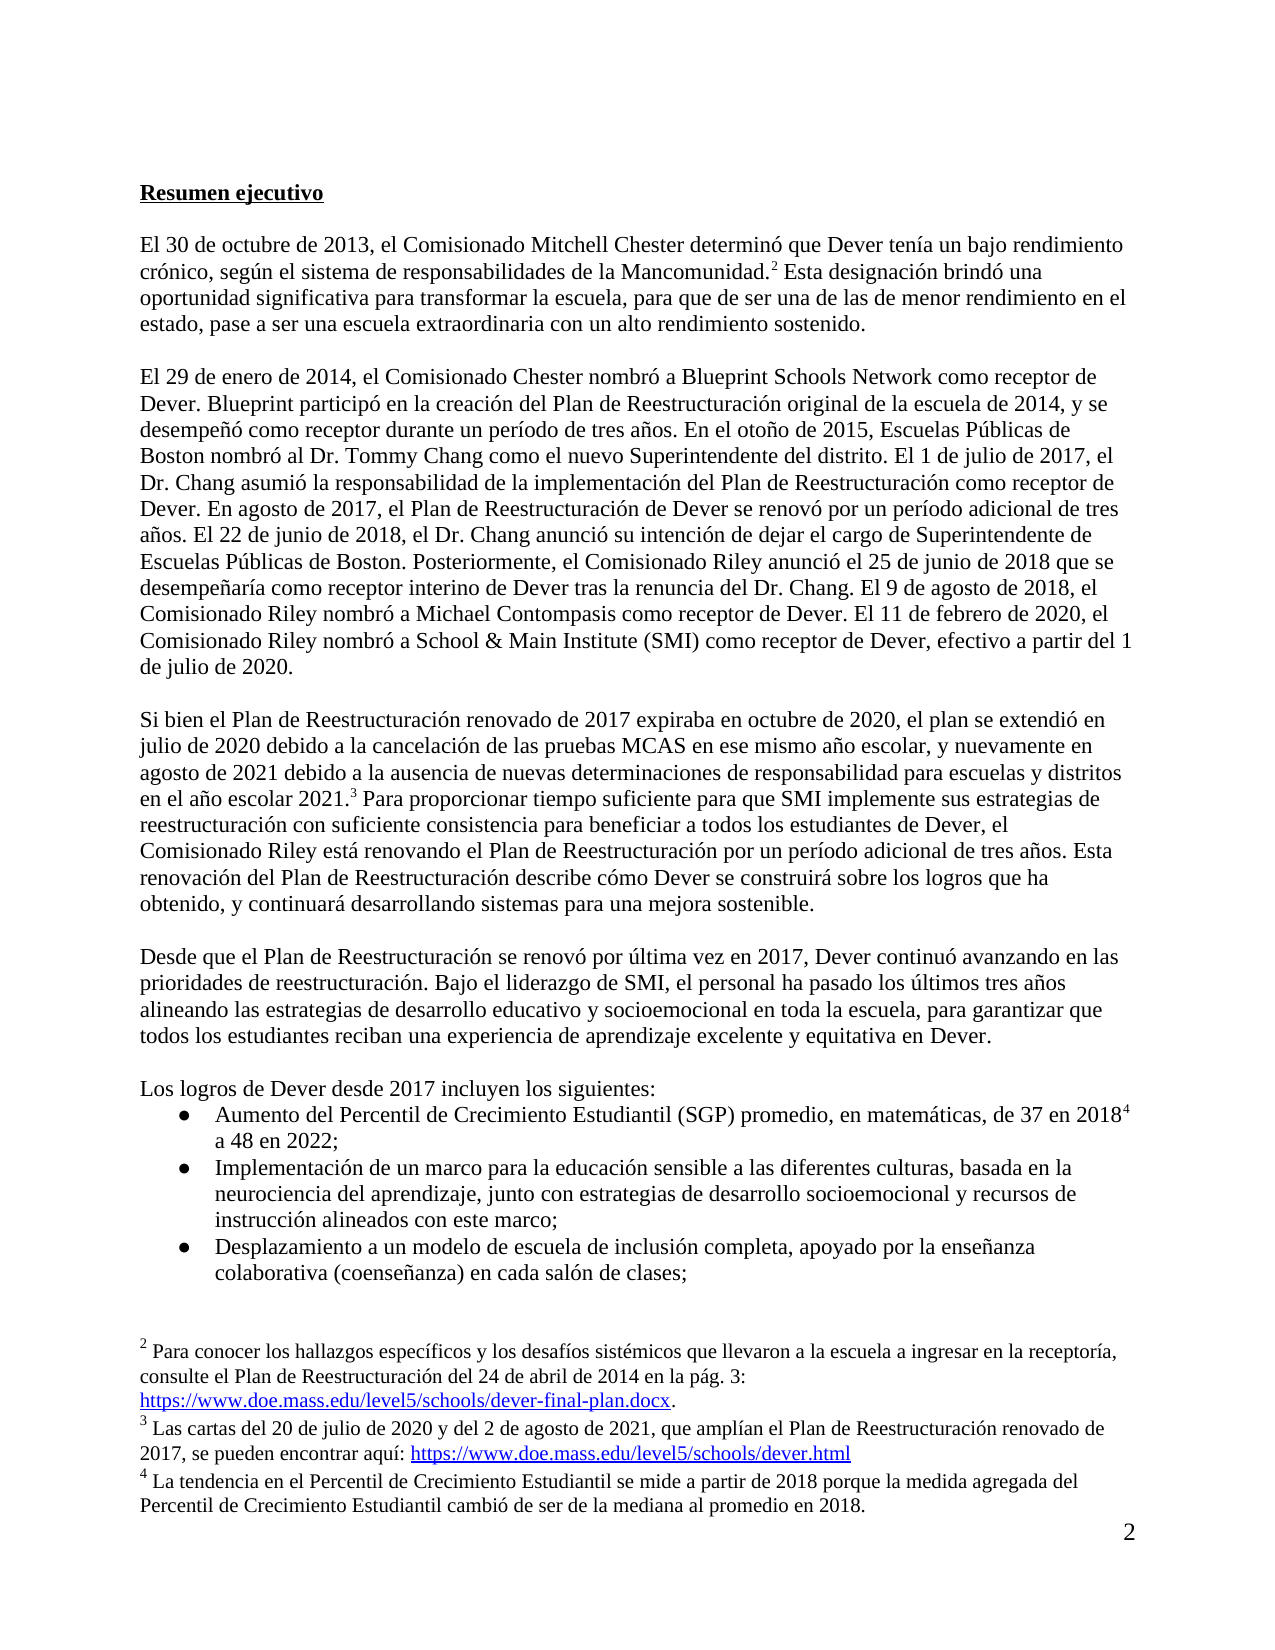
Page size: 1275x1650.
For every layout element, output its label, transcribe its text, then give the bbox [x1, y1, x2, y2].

list Aumento del Percentil de Crecimiento Estudiantil (SGP) promedio, en matemáticas, de 37 en 2018 a 48 en 2022; [177, 1101, 1135, 1154]
text El 30 de octubre de 2013, el Comisionado Mitchell Chester determinó que Dever tenía un bajo rendimiento crónico, según el sistema de responsabilidades de la Mancomunidad. Esta designación brindó una oportunidad significativa para transformar la escuela, para que de ser una de las de menor rendimiento en el estado, pase a ser una escuela extraordinaria con un alto rendimiento sostenido. [139, 231, 1135, 337]
text Desde que el Plan de Reestructuración se renovó por última vez en 2017, Dever continuó avanzando en las prioridades de reestructuración. Bajo el liderazgo de SMI, el personal ha pasado los últimos tres años alineando las estrategias de desarrollo educativo y socioemocional en toda la escuela, para garantizar que todos los estudiantes reciban una experiencia de aprendizaje excelente y equitativa en Dever. [139, 943, 1135, 1048]
list Desplazamiento a un modelo de escuela de inclusión completa, apoyado por la enseñanza colaborativa (coenseñanza) en cada salón de clases; [177, 1233, 1135, 1286]
text El 29 de enero de 2014, el Comisionado Chester nombró a Blueprint Schools Network como receptor de Dever. Blueprint participó en la creación del Plan de Reestructuración original de la escuela de 2014, y se desempeñó como receptor durante un período de tres años. En el otoño de 2015, Escuelas Públicas de Boston nombró al Dr. Tommy Chang como el nuevo Superintendente del distrito. El 1 de julio de 2017, el Dr. Chang asumió la responsabilidad de la implementación del Plan de Reestructuración como receptor de Dever. En agosto de 2017, el Plan de Reestructuración de Dever se renovó por un período adicional de tres años. El 22 de junio de 2018, el Dr. Chang anunció su intención de dejar el cargo de Superintendente de Escuelas Públicas de Boston. Posteriormente, el Comisionado Riley anunció el 25 de junio de 2018 que se desempeñaría como receptor interino de Dever tras la renuncia del Dr. Chang. El 9 de agosto de 2018, el Comisionado Riley nombró a Michael Contompasis como receptor de Dever. El 11 de febrero de 2020, el Comisionado Riley nombró a School & Main Institute (SMI) como receptor de Dever, efectivo a partir del 1 de julio de 2020. [139, 363, 1135, 679]
text Los logros de Dever desde 2017 incluyen los siguientes: [139, 1075, 1135, 1101]
text Si bien el Plan de Reestructuración renovado de 2017 expiraba en octubre de 2020, el plan se extendió en julio de 2020 debido a la cancelación de las pruebas MCAS en ese mismo año escolar, y nuevamente en agosto de 2021 debido a la ausencia de nuevas determinaciones de responsabilidad para escuelas y distritos en el año escolar 2021. Para proporcionar tiempo suficiente para que SMI implemente sus estrategias de reestructuración con suficiente consistencia para beneficiar a todos los estudiantes de Dever, el Comisionado Riley está renovando el Plan de Reestructuración por un período adicional de tres años. Esta renovación del Plan de Reestructuración describe cómo Dever se construirá sobre los logros que ha obtenido, y continuará desarrollando sistemas para una mejora sostenible. [139, 706, 1135, 917]
list Implementación de un marco para la educación sensible a las diferentes culturas, basada en la neurociencia del aprendizaje, junto con estrategias de desarrollo socioemocional y recursos de instrucción alineados con este marco; [177, 1154, 1135, 1233]
text Resumen ejecutivo [139, 179, 1135, 205]
